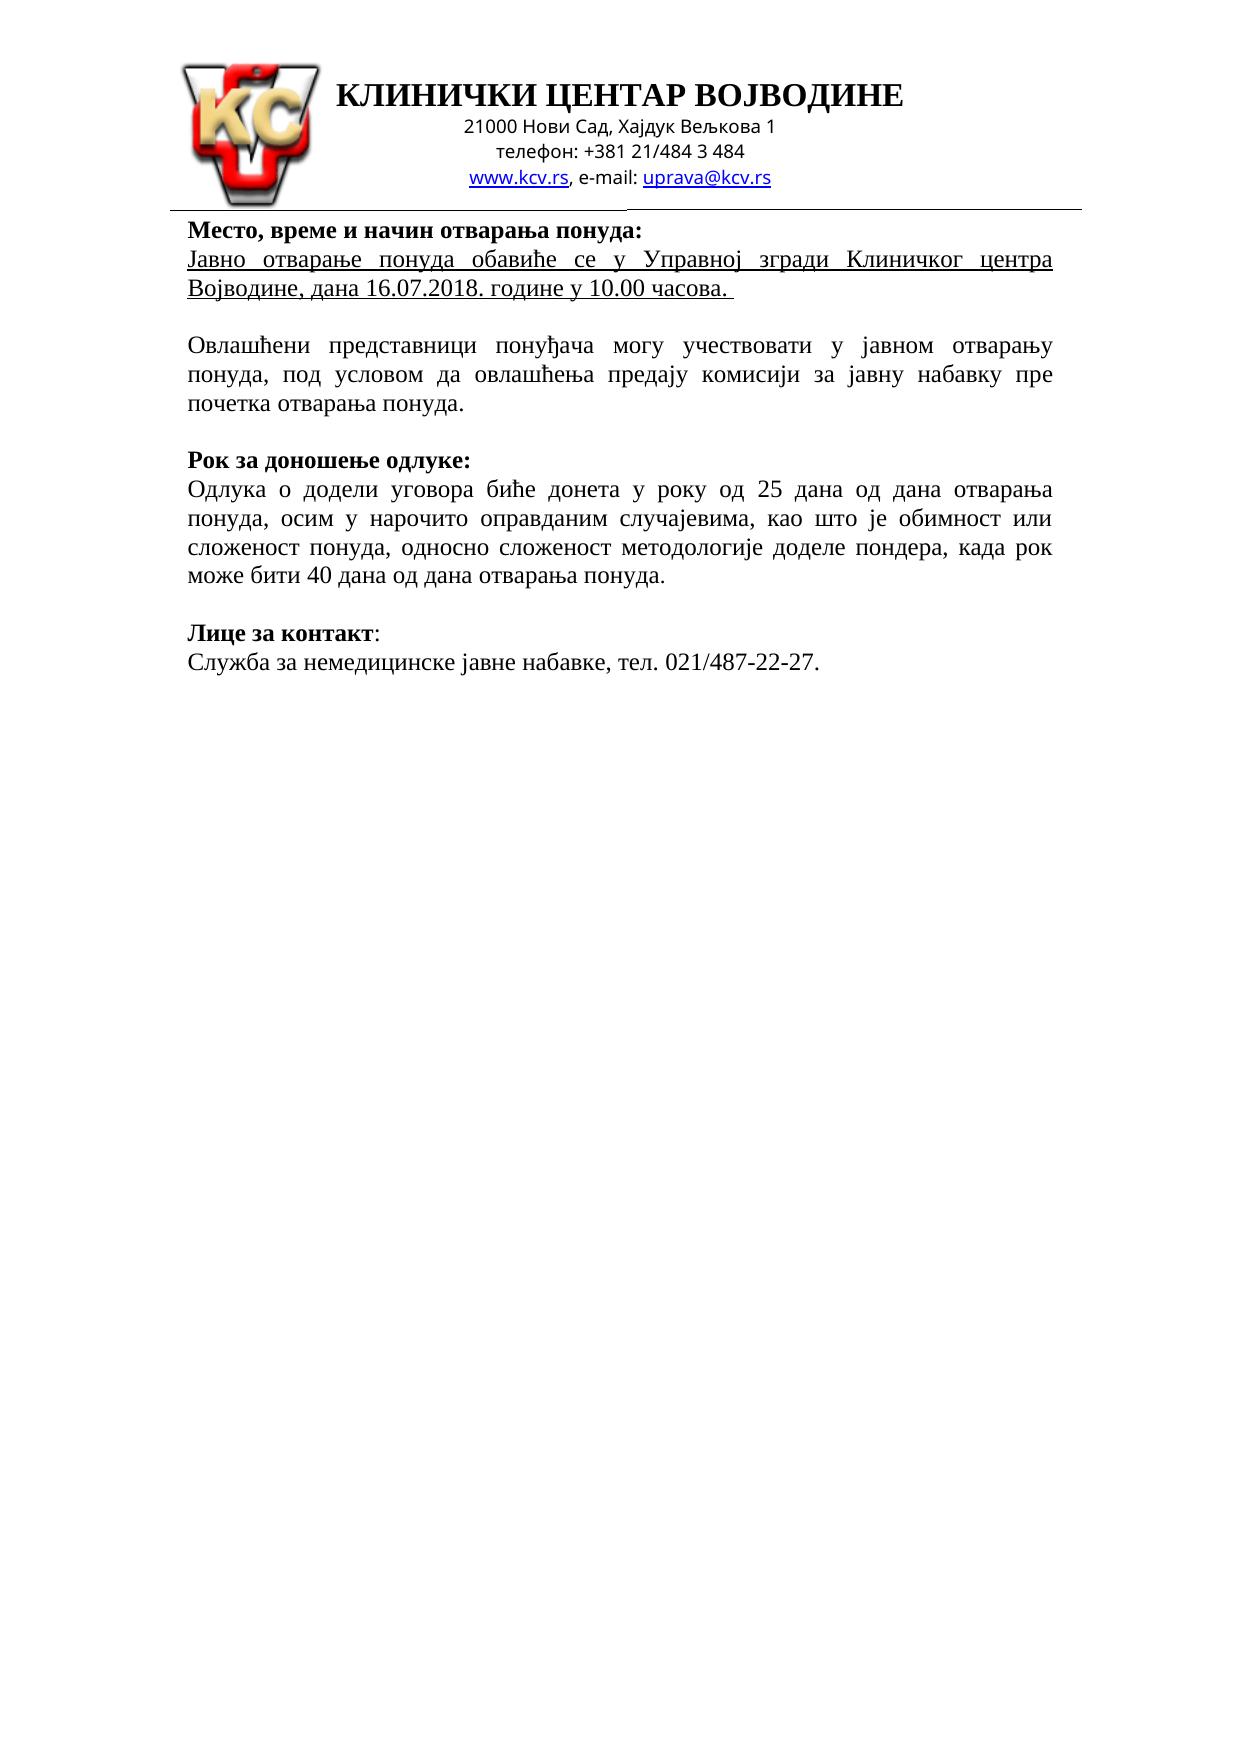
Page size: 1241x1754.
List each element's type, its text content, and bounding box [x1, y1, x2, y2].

text Служба за немедицинске јавне набавке, тел. 021/487-22-27. [187, 647, 1053, 675]
text Лице за контакт: [187, 618, 1053, 647]
text Јавно отварање понуда обавиће се у Управној згради Клиничког центра Војводине, дана 16.07.2018. године у 10.00 часова. [187, 244, 1053, 269]
text Рок за доношење одлуке: [187, 445, 1053, 474]
picture [178, 60, 325, 209]
text Јавно отварање понуда обавиће се у Управној згради Клиничког центра Војводине, дана 16.07.2018. године у 10.00 часова. [187, 271, 1053, 302]
text Место, време и начин отварања понуда: [187, 215, 1053, 244]
text Одлука о додели уговора биће донета у року од . [187, 474, 1053, 589]
text Овлашћени представници понуђача могу учествовати у јавном отварању понуда, под условом да овлашћења предају комисији за јавну набавку пре почетка отварања понуда. [187, 330, 1053, 417]
